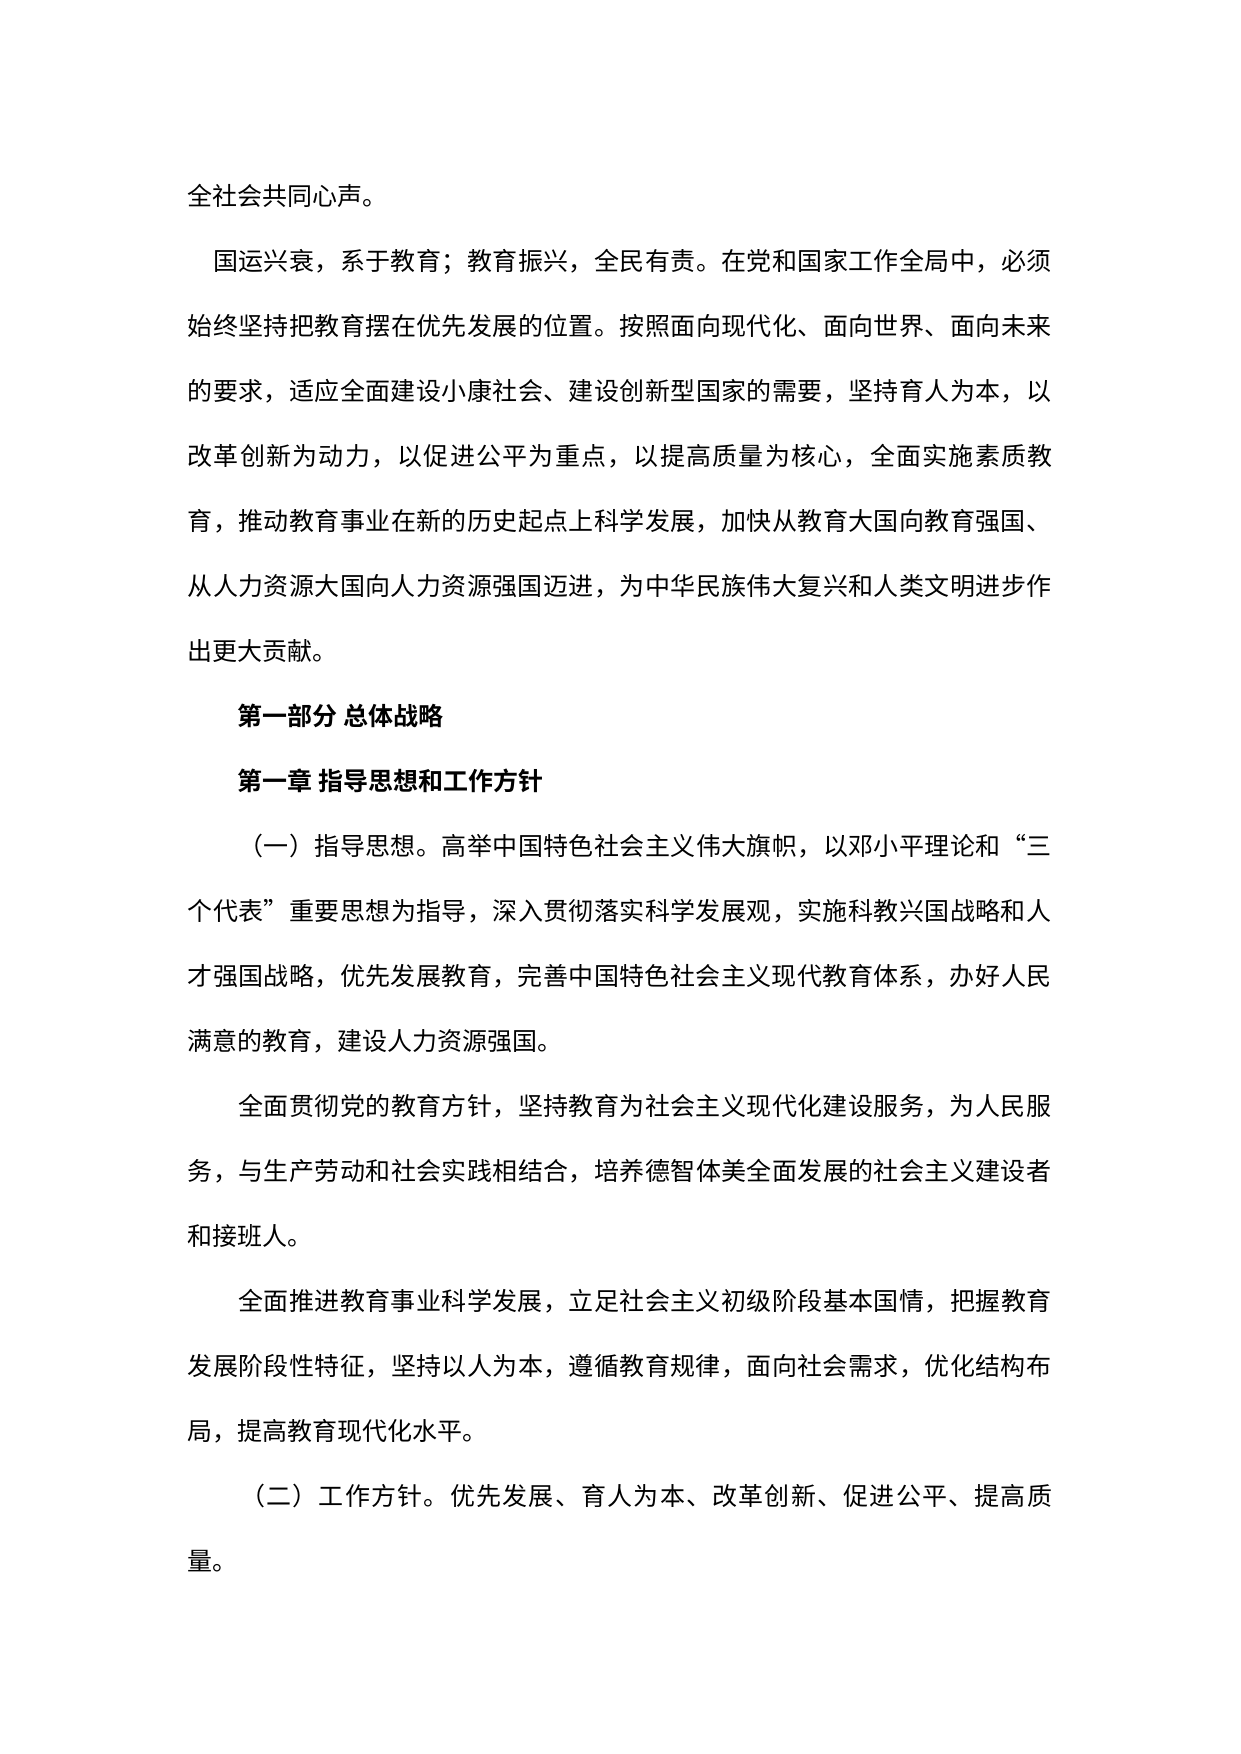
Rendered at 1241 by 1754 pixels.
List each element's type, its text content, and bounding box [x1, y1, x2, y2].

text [187, 162, 1053, 227]
text 全面推进教育事业科学发展，立足社会主义初级阶段基本国情，把握教育发展阶段性特征，坚持以人为本，遵循教育规律，面向社会需求，优化结构布局，提高教育现代化水平。 [187, 1267, 1053, 1462]
text （二）工作方针。优先发展、育人为本、改革创新、促进公平、提高质量。 [187, 1462, 1053, 1592]
text 全面贯彻党的教育方针，坚持教育为社会主义现代化建设服务，为人民服务，与生产劳动和社会实践相结合，培养德智体美全面发展的社会主义建设者和接班人。 [187, 1072, 1053, 1267]
text 国运兴衰，系于教育；教育振兴，全民有责。在党和国家工作全局中，必须始终坚持把教育摆在优先发展的位置。按照面向现代化、面向世界、面向未来的要求，适应全面建设小康社会、建设创新型国家的需要，坚持育人为本，以改革创新为动力，以促进公平为重点，以提高质量为核心，全面实施素质教育，推动教育事业在新的历史起点上科学发展，加快从教育大国向教育强国、从人力资源大国向人力资源强国迈进，为中华民族伟大复兴和人类文明进步作出更大贡献。 [187, 227, 1053, 682]
text （一）指导思想。高举中国特色社会主义伟大旗帜，以邓小平理论和“三个代表”重要思想为指导，深入贯彻落实科学发展观，实施科教兴国战略和人才强国战略，优先发展教育，完善中国特色社会主义现代教育体系，办好人民满意的教育，建设人力资源强国。 [187, 812, 1053, 1072]
text 第一章 指导思想和工作方针 [187, 747, 1053, 812]
text 第一部分 总体战略 [187, 682, 1053, 747]
